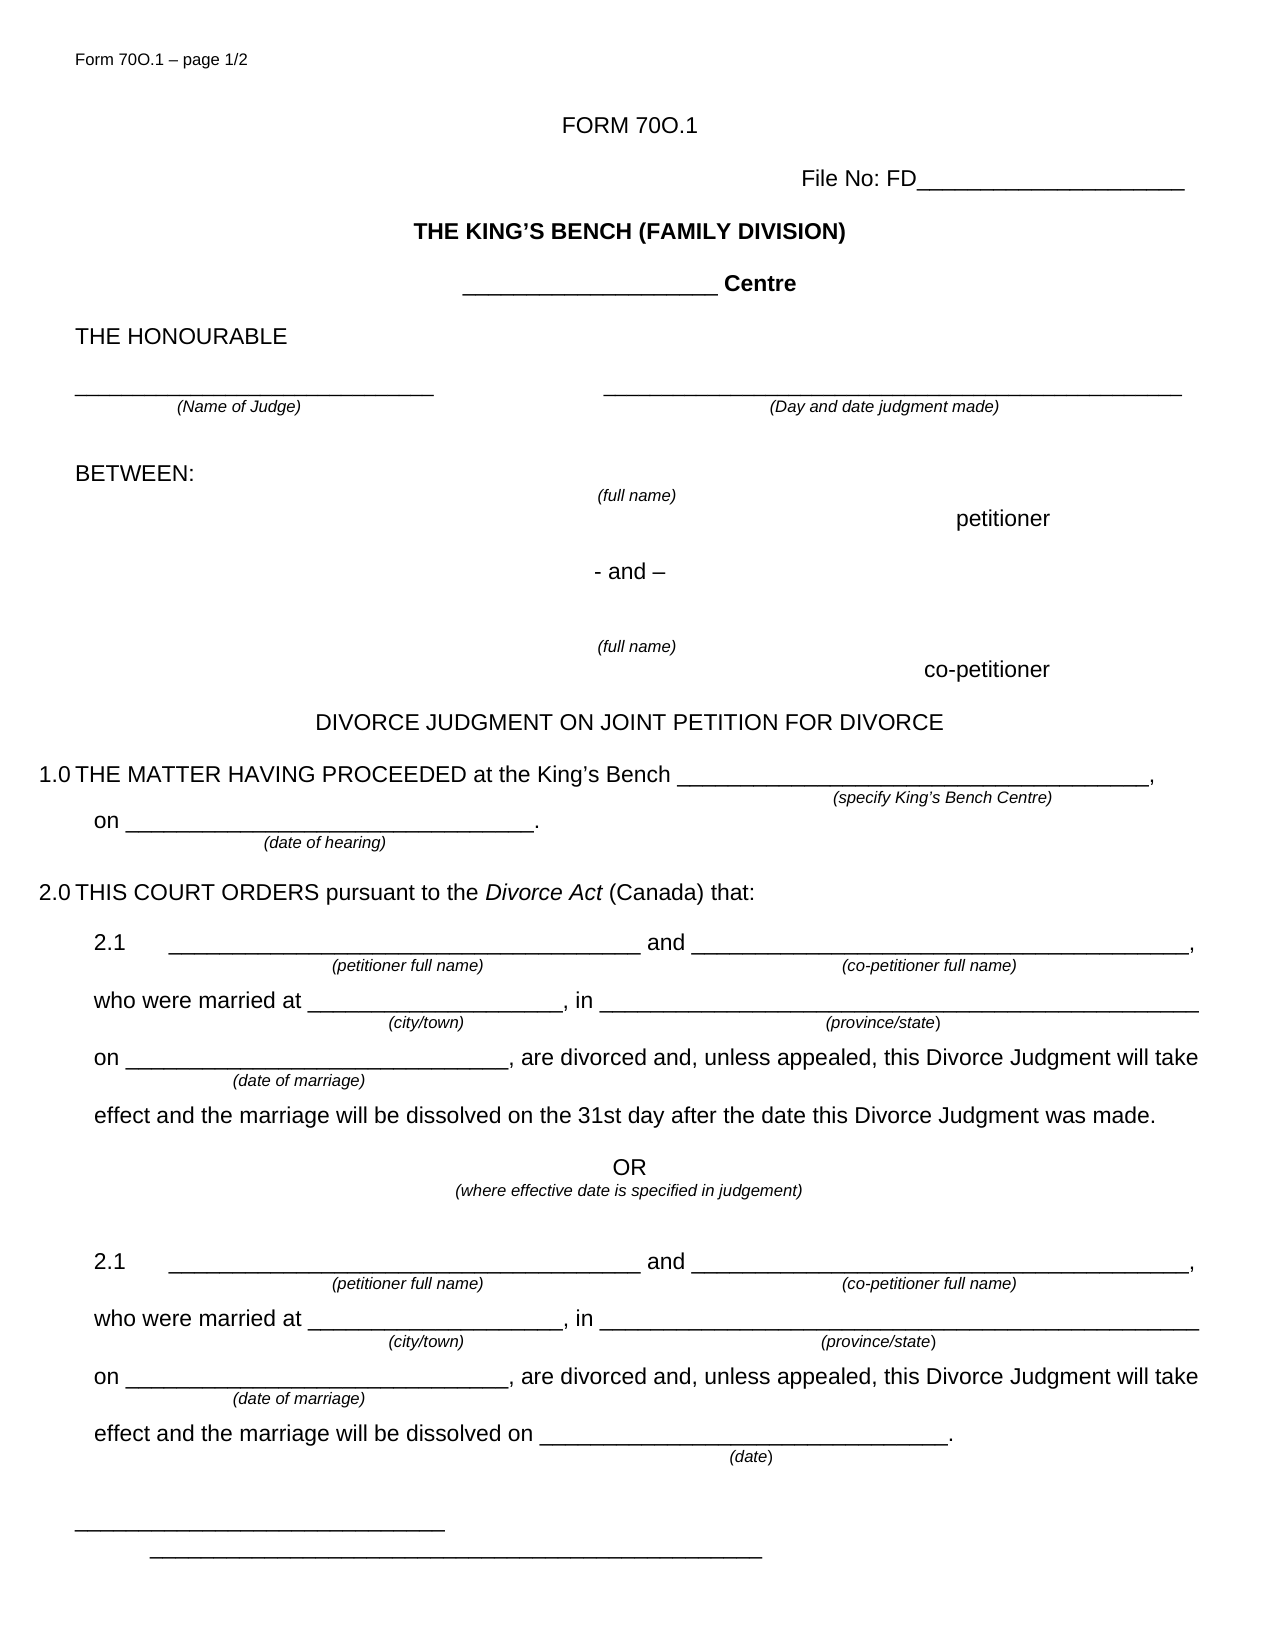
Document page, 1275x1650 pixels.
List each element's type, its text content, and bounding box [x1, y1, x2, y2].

text (full name) [75, 486, 1200, 505]
text effect and the marriage will be dissolved on the 31st day after the date this Divorce Judgment was made. [93, 1102, 1200, 1128]
text on ______________________________, are divorced and, unless appealed, this Divorce Judgment will take [94, 1363, 1200, 1389]
text _____________________________ ________________________________________________ [75, 1506, 1184, 1559]
text THE KING’S BENCH (FAMILY DIVISION) [75, 218, 1184, 244]
text co-petitioner [75, 656, 1184, 682]
text (Name of Judge) (Day and date judgment made) [75, 397, 1184, 416]
text (date) [75, 1447, 1184, 1466]
text (date of marriage) [94, 1389, 1200, 1408]
text (date of hearing) [94, 833, 1200, 852]
text - and – [75, 558, 1184, 584]
text on ______________________________, are divorced and, unless appealed, this Divorce Judgment will take [94, 1044, 1200, 1071]
text effect and the marriage will be dissolved on ________________________________. [93, 1420, 1200, 1447]
text (where effective date is specified in judgement) [75, 1181, 1184, 1200]
text BETWEEN: [75, 459, 1184, 486]
text who were married at ____________________, in _______________________________________________ [94, 1305, 1200, 1332]
text (date of marriage) [94, 1071, 1200, 1090]
text OR [75, 1154, 1184, 1181]
text ____________________ Centre [75, 270, 1184, 297]
text (specify King’s Bench Centre) [675, 788, 1200, 807]
text on ________________________________. [94, 807, 1200, 833]
text 2.1 _____________________________________ and _______________________________________, [94, 929, 1200, 956]
text DIVORCE JUDGMENT ON JOINT PETITION FOR DIVORCE [75, 709, 1184, 735]
list THIS COURT ORDERS pursuant to the Divorce Act (Canada) that: [39, 879, 1200, 905]
text File No: FD_____________________ [75, 165, 1184, 191]
text (full name) [75, 637, 1200, 656]
list THE MATTER HAVING PROCEEDED at the King’s Bench _____________________________________, [39, 761, 1200, 788]
text FORM 70O.1 [75, 112, 1184, 138]
text who were married at ____________________, in _______________________________________________ [94, 987, 1200, 1013]
text petitioner [75, 505, 1184, 531]
text _______________________________ __________________________________________________ [75, 373, 1184, 397]
text 2.1 _____________________________________ and _______________________________________, [94, 1248, 1200, 1274]
text THE HONOURABLE [75, 323, 1184, 349]
text (city/town) (province/state) [319, 1332, 1200, 1351]
text (city/town) (province/state) [319, 1013, 1200, 1032]
text (petitioner full name) (co-petitioner full name) [169, 956, 1200, 975]
text (petitioner full name) (co-petitioner full name) [169, 1274, 1200, 1293]
